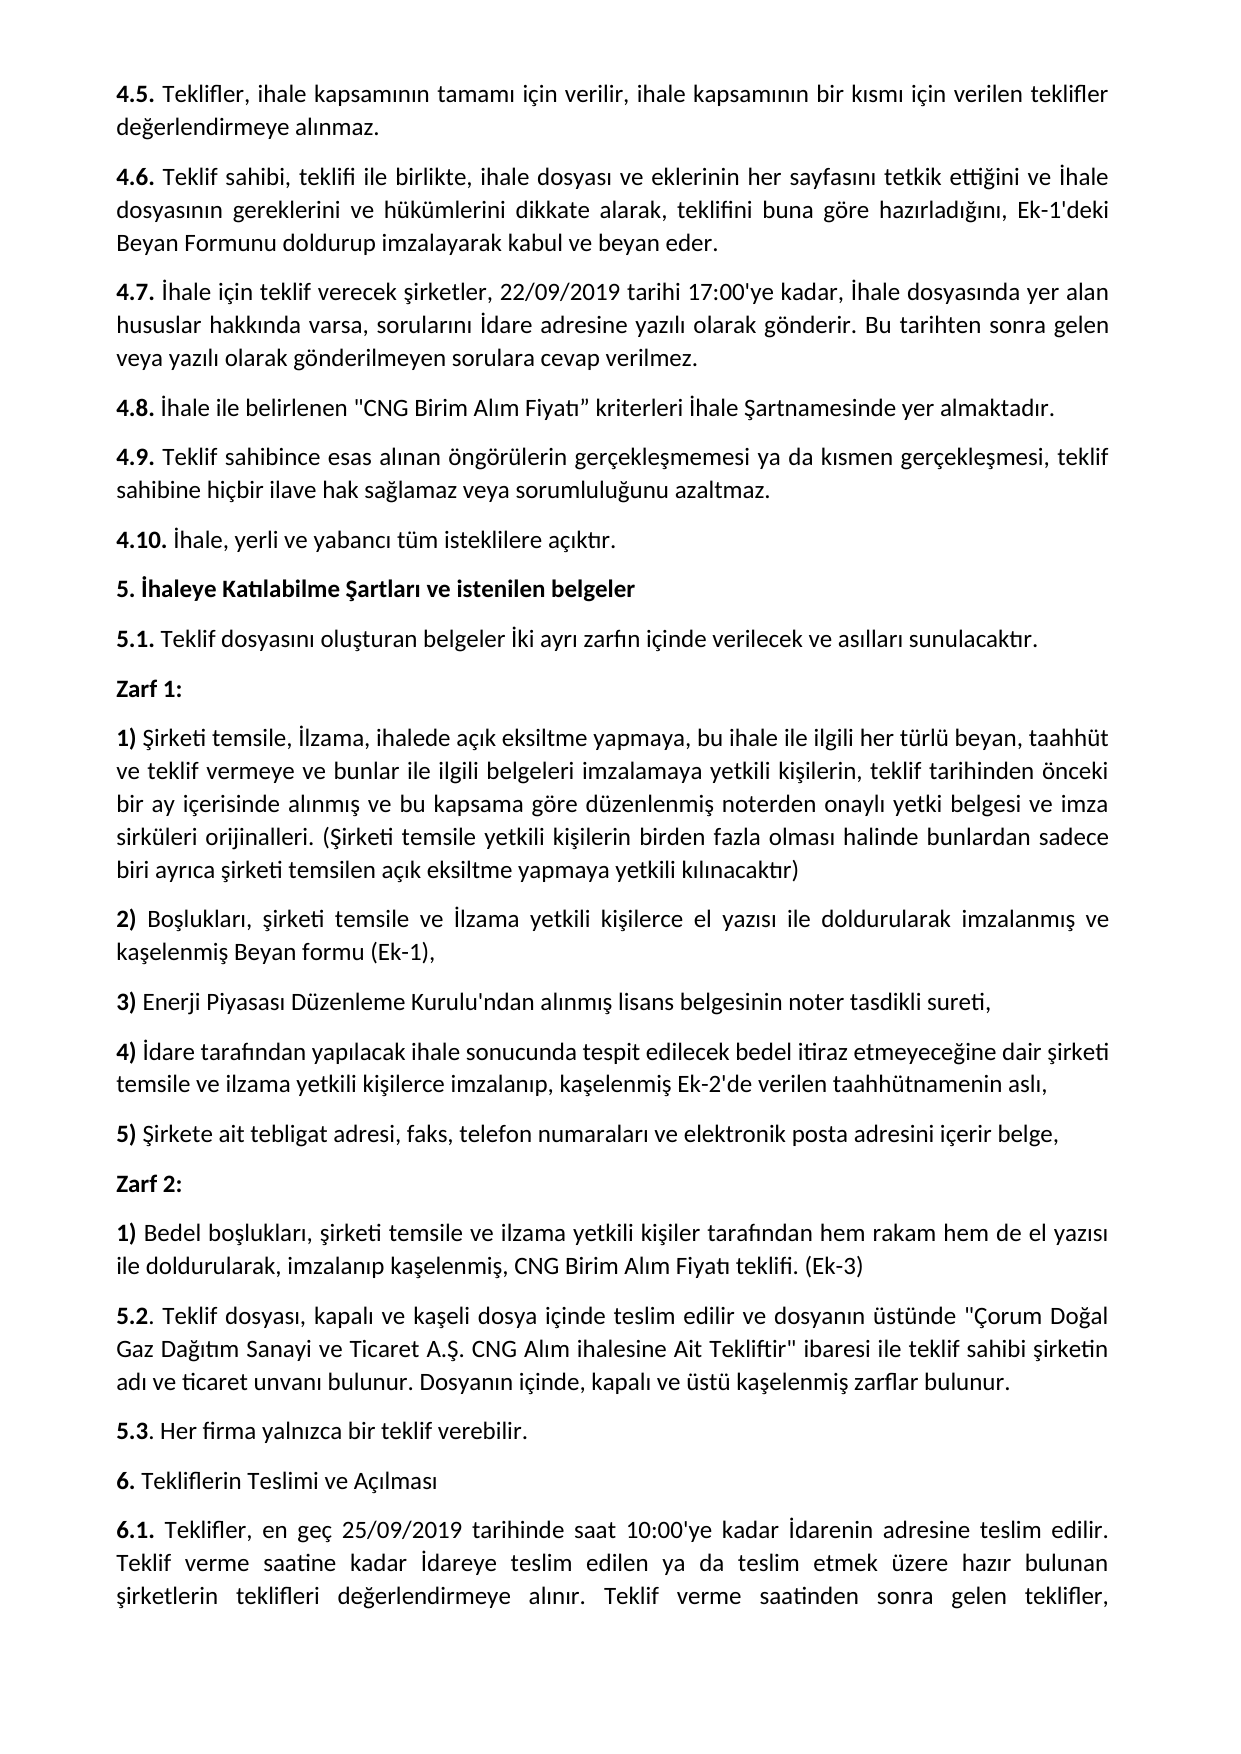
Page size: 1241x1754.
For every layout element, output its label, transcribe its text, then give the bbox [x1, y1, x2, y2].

text 4.7. İhale için teklif verecek şirketler, 22/09/2019 tarihi 17:00'ye kadar, İhale dosyasında yer alan hususlar hakkında varsa, sorularını İdare adresine yazılı olarak gönderir. Bu tarihten sonra gelen veya yazılı olarak gönderilmeyen sorulara cevap verilmez. [116, 276, 1111, 373]
text 2) Boşlukları, şirketi temsile ve İlzama yetkili kişilerce el yazısı ile doldurularak imzalanmış ve kaşelenmiş Beyan formu (Ek-1), [116, 903, 1111, 967]
text 5.1. Teklif dosyasını oluşturan belgeler İki ayrı zarfın içinde verilecek ve asılları sunulacaktır. [116, 623, 1111, 654]
text 5) Şirkete ait tebligat adresi, faks, telefon numaraları ve elektronik posta adresini içerir belge, [116, 1118, 1111, 1149]
text Zarf 2: [116, 1168, 1111, 1198]
text 1) Bedel boşlukları, şirketi temsile ve ilzama yetkili kişiler tarafından hem rakam hem de el yazısı ile doldurularak, imzalanıp kaşelenmiş, CNG Birim Alım Fiyatı teklifi. (Ek-3) [116, 1217, 1111, 1281]
text Zarf 1: [116, 673, 1111, 703]
text 5.3. Her firma yalnızca bir teklif verebilir. [116, 1415, 1111, 1446]
text 1) Şirketi temsile, İlzama, ihalede açık eksiltme yapmaya, bu ihale ile ilgili her türlü beyan, taahhüt ve teklif vermeye ve bunlar ile ilgili belgeleri imzalamaya yetkili kişilerin, teklif tarihinden önceki bir ay içerisinde alınmış ve bu kapsama göre düzenlenmiş noterden onaylı yetki belgesi ve imza sirküleri orijinalleri. (Şirketi temsile yetkili kişilerin birden fazla olması halinde bunlardan sadece biri ayrıca şirketi temsilen açık eksiltme yapmaya yetkili kılınacaktır) [116, 722, 1111, 884]
text 4.6. Teklif sahibi, teklifi ile birlikte, ihale dosyası ve eklerinin her sayfasını tetkik ettiğini ve İhale dosyasının gereklerini ve hükümlerini dikkate alarak, teklifini buna göre hazırladığını, Ek-1'deki Beyan Formunu doldurup imzalayarak kabul ve beyan eder. [116, 161, 1111, 257]
text 4.9. Teklif sahibince esas alınan öngörülerin gerçekleşmemesi ya da kısmen gerçekleşmesi, teklif sahibine hiçbir ilave hak sağlamaz veya sorumluluğunu azaltmaz. [116, 441, 1111, 505]
text 4.5. Teklifler, ihale kapsamının tamamı için verilir, ihale kapsamının bir kısmı için verilen teklifler değerlendirmeye alınmaz. [116, 78, 1111, 142]
text 4.8. İhale ile belirlenen "CNG Birim Alım Fiyatı” kriterleri İhale Şartnamesinde yer almaktadır. [116, 392, 1111, 422]
text 3) Enerji Piyasası Düzenleme Kurulu'ndan alınmış lisans belgesinin noter tasdikli sureti, [116, 986, 1111, 1017]
text 5. İhaleye Katılabilme Şartları ve istenilen belgeler [116, 573, 1111, 604]
text 6. Tekliflerin Teslimi ve Açılması [116, 1465, 1111, 1495]
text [116, 1514, 1111, 1611]
text 4.10. İhale, yerli ve yabancı tüm isteklilere açıktır. [116, 524, 1111, 554]
text 4) İdare tarafından yapılacak ihale sonucunda tespit edilecek bedel itiraz etmeyeceğine dair şirketi temsile ve ilzama yetkili kişilerce imzalanıp, kaşelenmiş Ek-2'de verilen taahhütnamenin aslı, [116, 1036, 1111, 1099]
text 5.2. Teklif dosyası, kapalı ve kaşeli dosya içinde teslim edilir ve dosyanın üstünde "Çorum Doğal Gaz Dağıtım Sanayi ve Ticaret A.Ş. CNG Alım ihalesine Ait Tekliftir" ibaresi ile teklif sahibi şirketin adı ve ticaret unvanı bulunur. Dosyanın içinde, kapalı ve üstü kaşelenmiş zarflar bulunur. [116, 1300, 1111, 1396]
